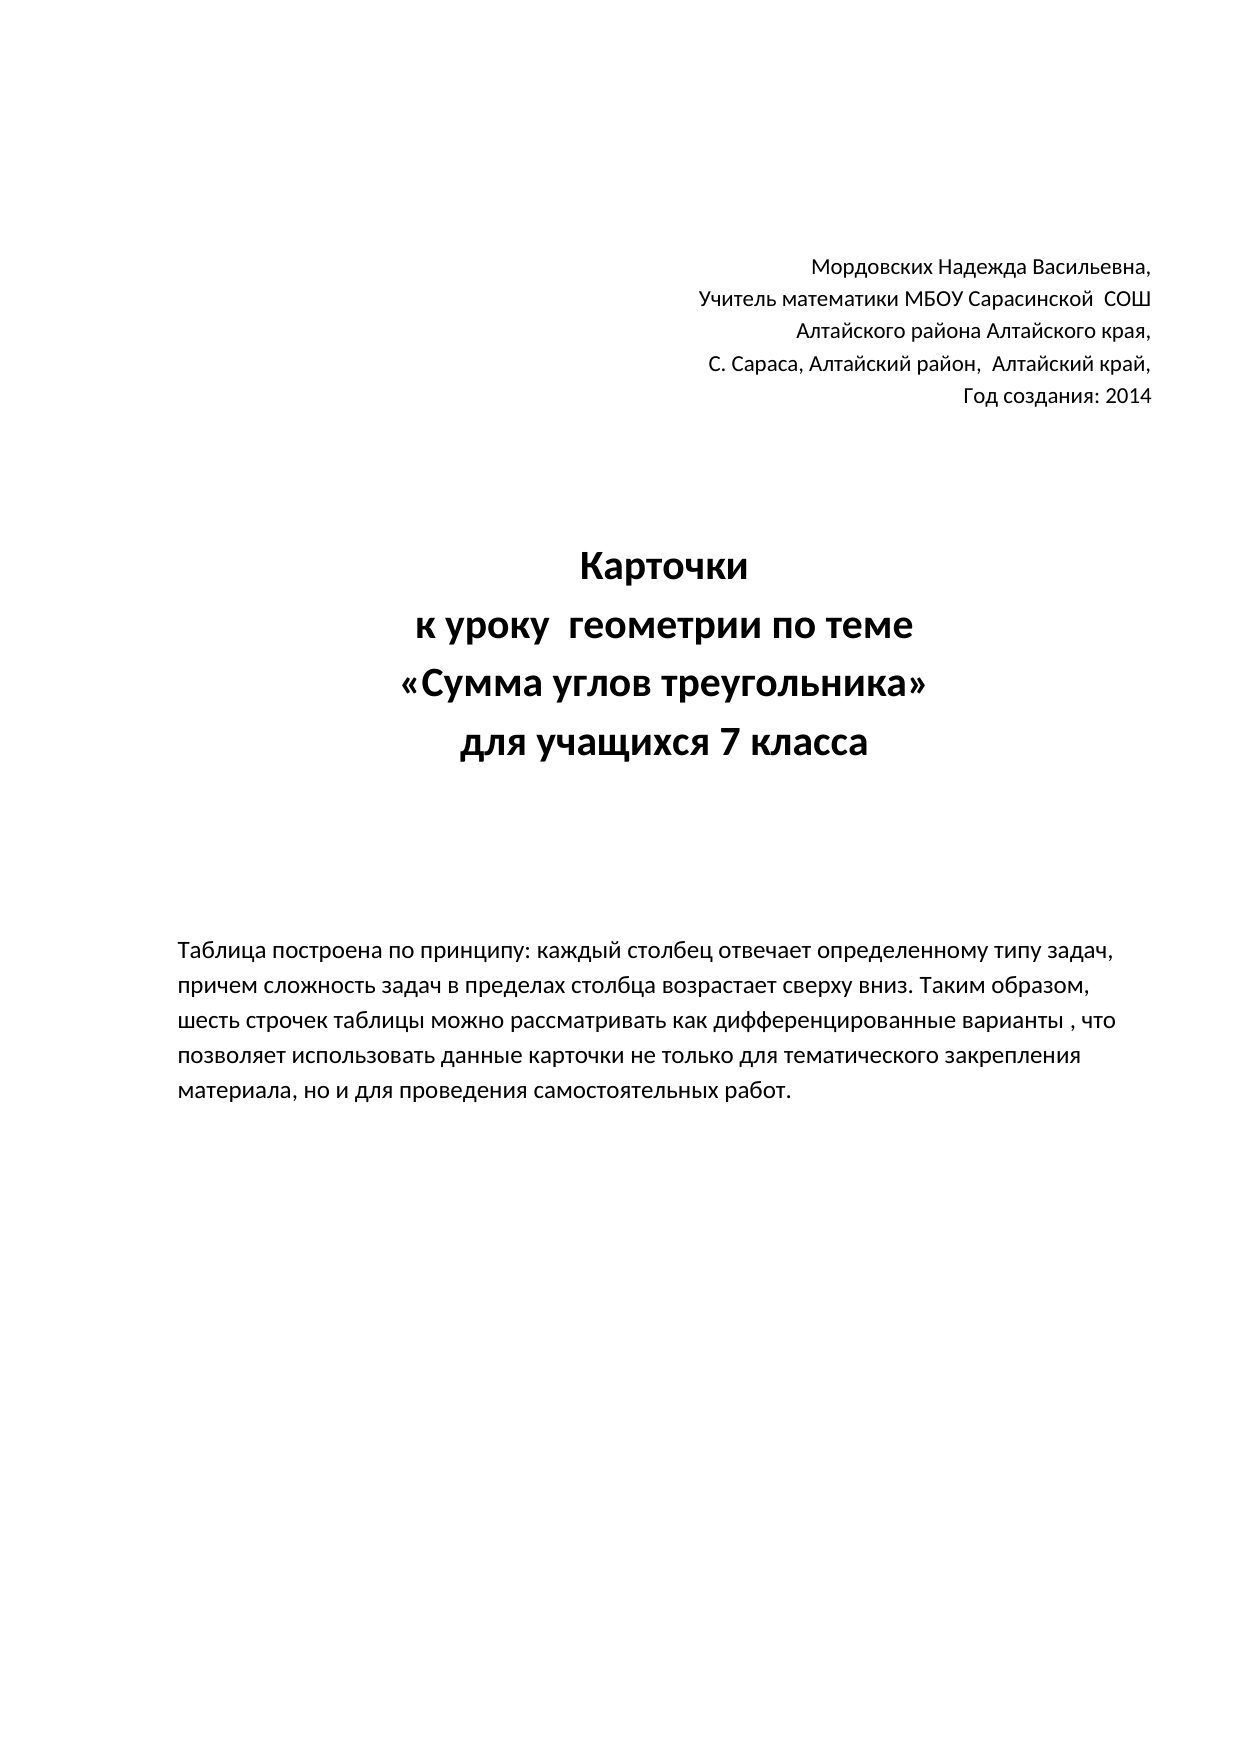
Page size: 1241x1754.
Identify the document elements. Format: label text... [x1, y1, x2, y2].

text Таблица построена по принципу: каждый столбец отвечает определенному типу задач, причем сложность задач в пределах столбца возрастает сверху вниз. Таким образом, шесть строчек таблицы можно рассматривать как дифференцированные варианты , что позволяет использовать данные карточки не только для тематического закрепления материала, но и для проведения самостоятельных работ. [177, 934, 1152, 1104]
text для учащихся 7 класса [177, 714, 1152, 765]
text Учитель математики МБОУ Сарасинской СОШ [177, 284, 1152, 312]
text Мордовских Надежда Васильевна, [177, 252, 1152, 280]
text «Сумма углов треугольника» [177, 656, 1152, 707]
text к уроку геометрии по теме [177, 598, 1152, 648]
text Карточки [177, 539, 1152, 590]
text С. Сараса, Алтайский район, Алтайский край, [177, 349, 1152, 377]
text Алтайского района Алтайского края, [177, 317, 1152, 344]
text Год создания: 2014 [177, 381, 1152, 409]
